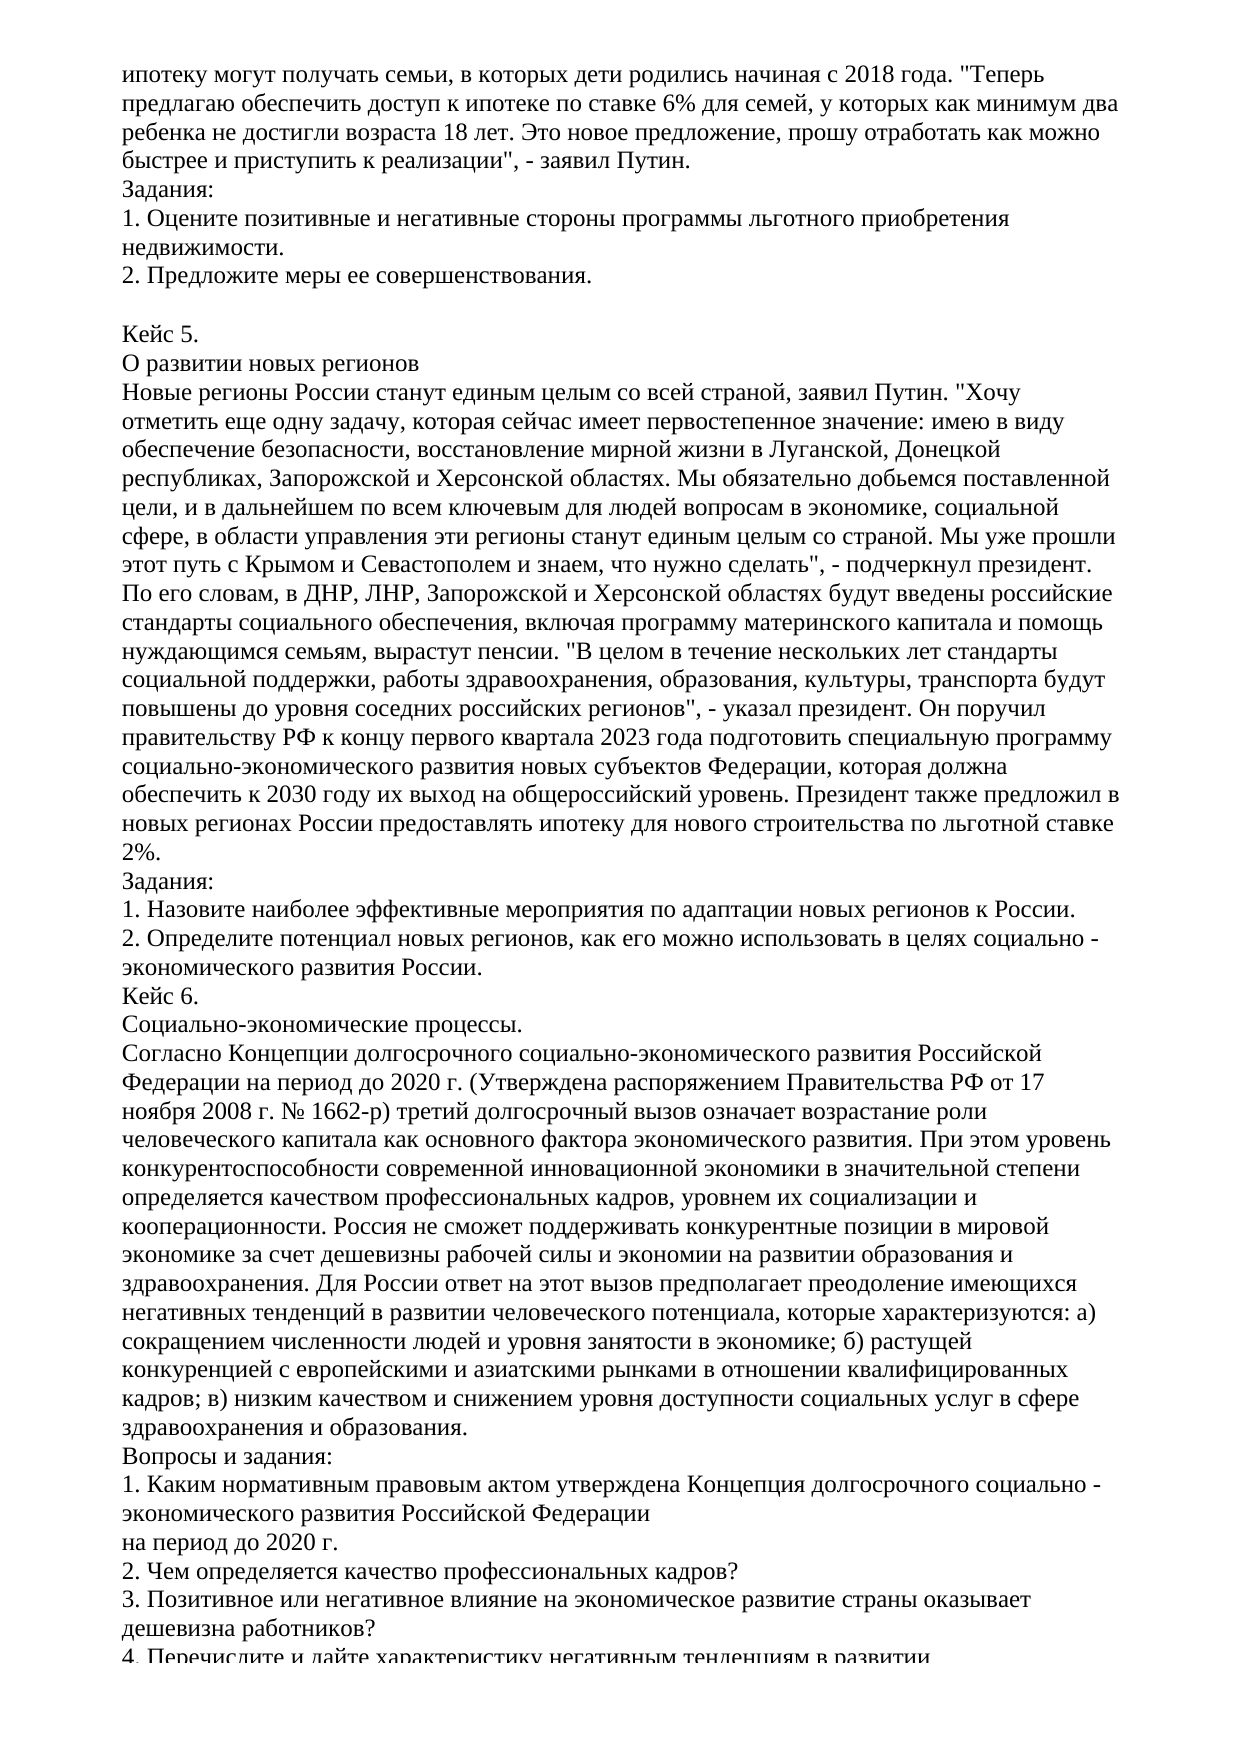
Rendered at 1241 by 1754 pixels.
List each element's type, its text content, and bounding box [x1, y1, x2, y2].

table_header ипотеку могут получать семьи, в которых дети родились начиная с 2018 года. "Теперь предлагаю обеспечить доступ к ипотеке по ставке 6% для семей, у которых как минимум два ребенка не достигли возраста 18 лет. Это новое предложение, прошу отработать как можно быстрее и приступить к реализации", - заявил Путин. Задания: 1. Оцените позитивные и негативные стороны программы льготного приобретения недвижимости. 2. Предложите меры ее совершенствования. Кейс 5. О развитии новых регионов Новые регионы России станут единым целым со всей страной, заявил Путин. "Хочу отметить еще одну задачу, которая сейчас имеет первостепенное значение: имею в виду обеспечение безопасности, восстановление мирной жизни в Луганской, Донецкой республиках, Запорожской и Херсонской областях. Мы обязательно добьемся поставленной цели, и в дальнейшем по всем ключевым для людей вопросам в экономике, социальной сфере, в области управления эти регионы станут единым целым со страной. Мы уже прошли этот путь с Крымом и Севастополем и знаем, что нужно сделать", - подчеркнул президент. По его словам, в ДНР, ЛНР, Запорожской и Херсонской областях будут введены российские стандарты социального обеспечения, включая программу материнского капитала и помощь нуждающимся семьям, вырастут пенсии. "В целом в течение нескольких лет стандарты социальной поддержки, работы здравоохранения, образования, культуры, транспорта будут повышены до уровня соседних российских регионов", - указал президент. Он поручил правительству РФ к концу первого квартала 2023 года подготовить специальную программу социально-экономического развития новых субъектов Федерации, которая должна обеспечить к 2030 году их выход на общероссийский уровень. Президент также предложил в новых регионах России предоставлять ипотеку для нового строительства по льготной ставке 2%. Задания: 1. Назовите наиболее эффективные мероприятия по адаптации новых регионов к России. 2. Определите потенциал новых регионов, как его можно использовать в целях социально -экономического развития России. Кейс 6. Социально-экономические процессы. Согласно Концепции долгосрочного социально-экономического развития Российской Федерации на период до 2020 г. (Утверждена распоряжением Правительства РФ от 17 ноября 2008 г. № 1662-р) третий долгосрочный вызов означает возрастание роли человеческого капитала как основного фактора экономического развития. При этом уровень конкурентоспособности современной инновационной экономики в значительной степени определяется качеством профессиональных кадров, уровнем их социализации и кооперационности. Россия не сможет поддерживать конкурентные позиции в мировой экономике за счет дешевизны рабочей силы и экономии на развитии образования и здравоохранения. Для России ответ на этот вызов предполагает преодоление имеющихся негативных тенденций в развитии человеческого потенциала, которые характеризуются: а) сокращением численности людей и уровня занятости в экономике; б) растущей конкуренцией с европейскими и азиатскими рынками в отношении квалифицированных кадров; в) низким качеством и снижением уровня доступности социальных услуг в сфере здравоохранения и образования. Вопросы и задания: 1. Каким нормативным правовым актом утверждена Концепция долгосрочного социально -экономического развития Российской Федерации на период до 2020 г. 2. Чем определяется качество профессиональных кадров? 3. Позитивное или негативное влияние на экономическое развитие страны оказывает дешевизна работников? 4. Перечислите и дайте характеристику негативным тенденциям в развитии [118, 59, 1124, 1662]
